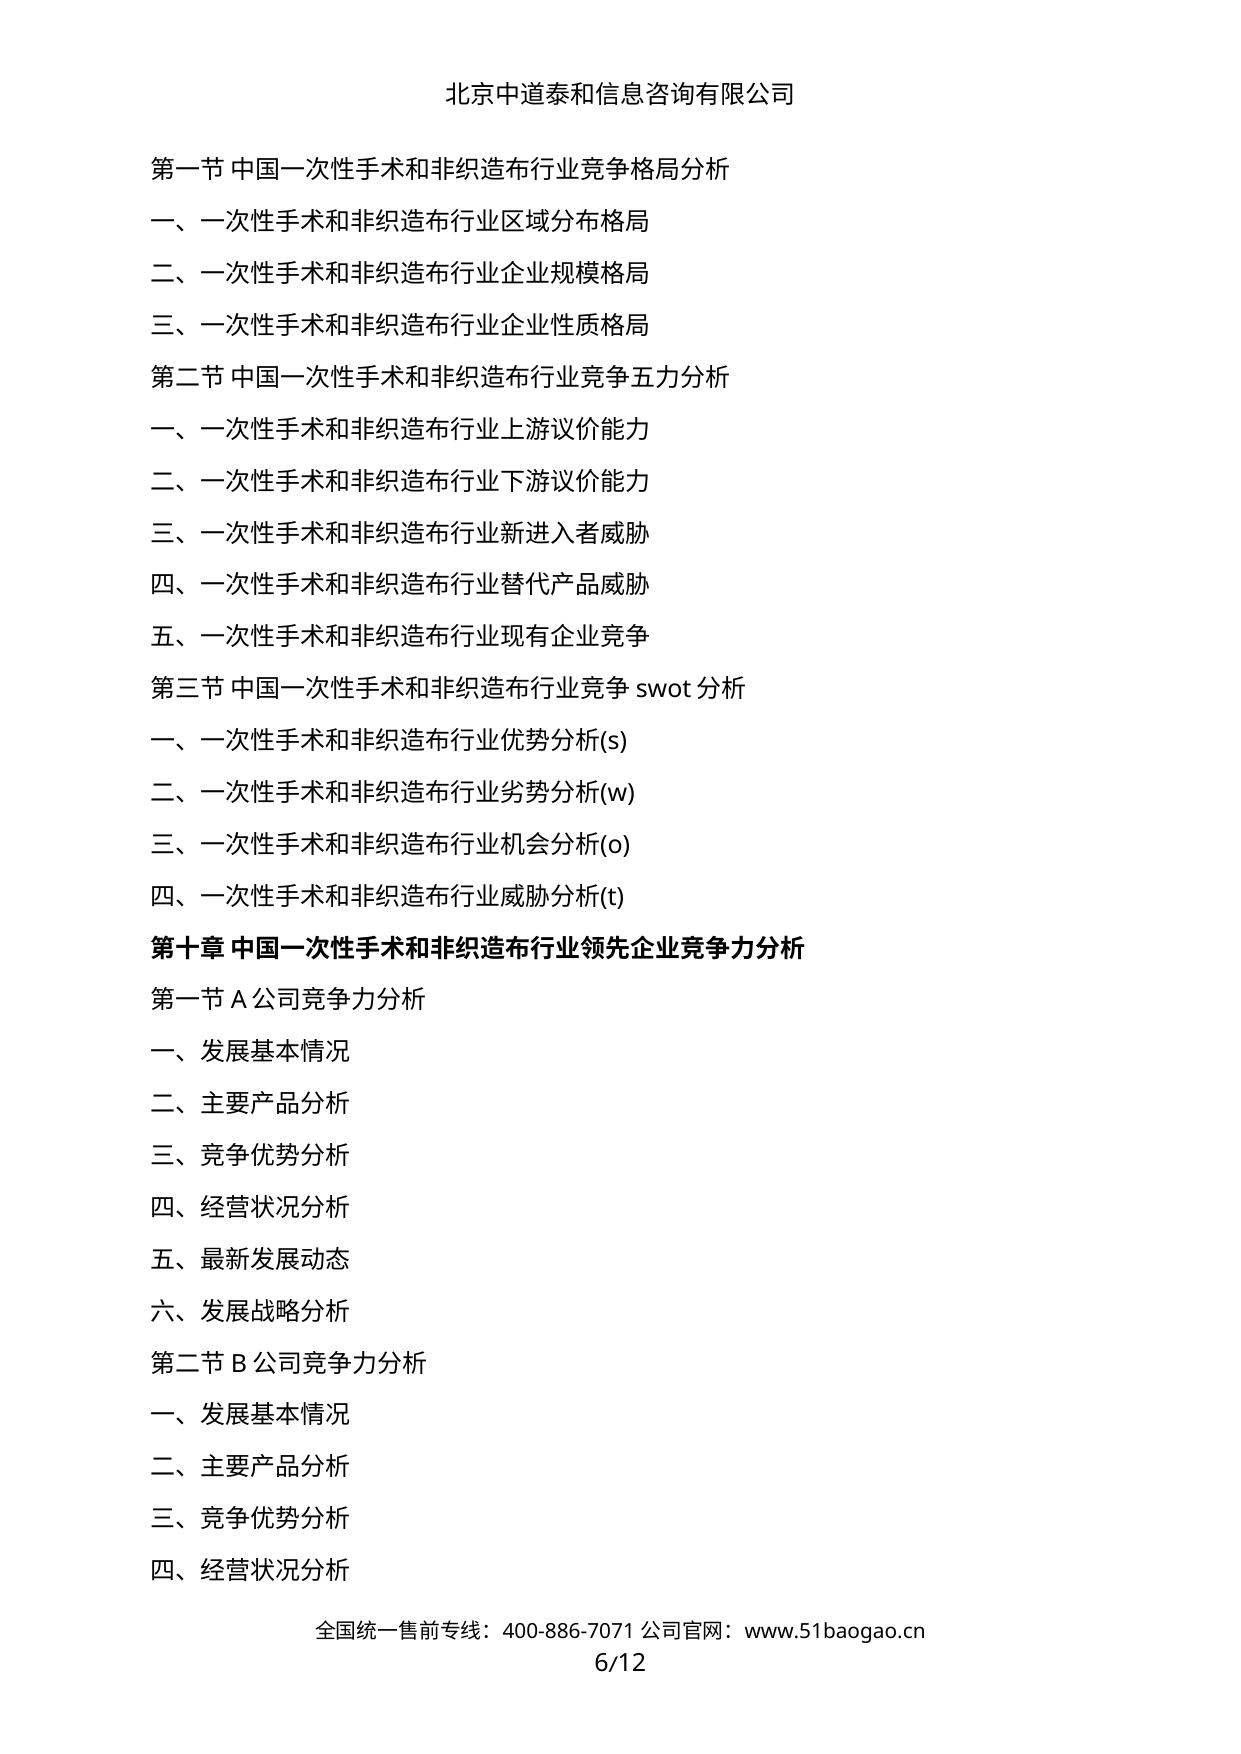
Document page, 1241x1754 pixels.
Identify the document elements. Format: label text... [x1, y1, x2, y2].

text 二、一次性手术和非织造布行业企业规模格局 [150, 254, 1090, 290]
text 二、主要产品分析 [150, 1084, 1090, 1120]
text 四、经营状况分析 [150, 1551, 1090, 1587]
text 三、一次性手术和非织造布行业新进入者威胁 [150, 513, 1090, 549]
text 五、一次性手术和非织造布行业现有企业竞争 [150, 617, 1090, 653]
text 二、主要产品分析 [150, 1447, 1090, 1483]
text 一、一次性手术和非织造布行业区域分布格局 [150, 202, 1090, 238]
text 三、竞争优势分析 [150, 1499, 1090, 1535]
text 一、一次性手术和非织造布行业上游议价能力 [150, 409, 1090, 446]
text 六、发展战略分析 [150, 1291, 1090, 1327]
text 一、一次性手术和非织造布行业优势分析(s) [150, 721, 1090, 757]
text 二、一次性手术和非织造布行业劣势分析(w) [150, 772, 1090, 809]
text 第三节 中国一次性手术和非织造布行业竞争swot分析 [150, 669, 1090, 705]
text 第二节 B公司竞争力分析 [150, 1343, 1090, 1379]
text 四、经营状况分析 [150, 1187, 1090, 1224]
text 第十章 中国一次性手术和非织造布行业领先企业竞争力分析 [150, 928, 1090, 964]
text 三、一次性手术和非织造布行业机会分析(o) [150, 824, 1090, 861]
text 三、一次性手术和非织造布行业企业性质格局 [150, 306, 1090, 342]
text 三、竞争优势分析 [150, 1136, 1090, 1172]
text 四、一次性手术和非织造布行业替代产品威胁 [150, 565, 1090, 601]
text 一、发展基本情况 [150, 1395, 1090, 1431]
text 第一节 中国一次性手术和非织造布行业竞争格局分析 [150, 150, 1090, 186]
text 五、最新发展动态 [150, 1239, 1090, 1276]
text 第二节 中国一次性手术和非织造布行业竞争五力分析 [150, 357, 1090, 394]
text 第一节 A公司竞争力分析 [150, 980, 1090, 1016]
text 四、一次性手术和非织造布行业威胁分析(t) [150, 876, 1090, 912]
text 一、发展基本情况 [150, 1032, 1090, 1068]
text 二、一次性手术和非织造布行业下游议价能力 [150, 461, 1090, 497]
